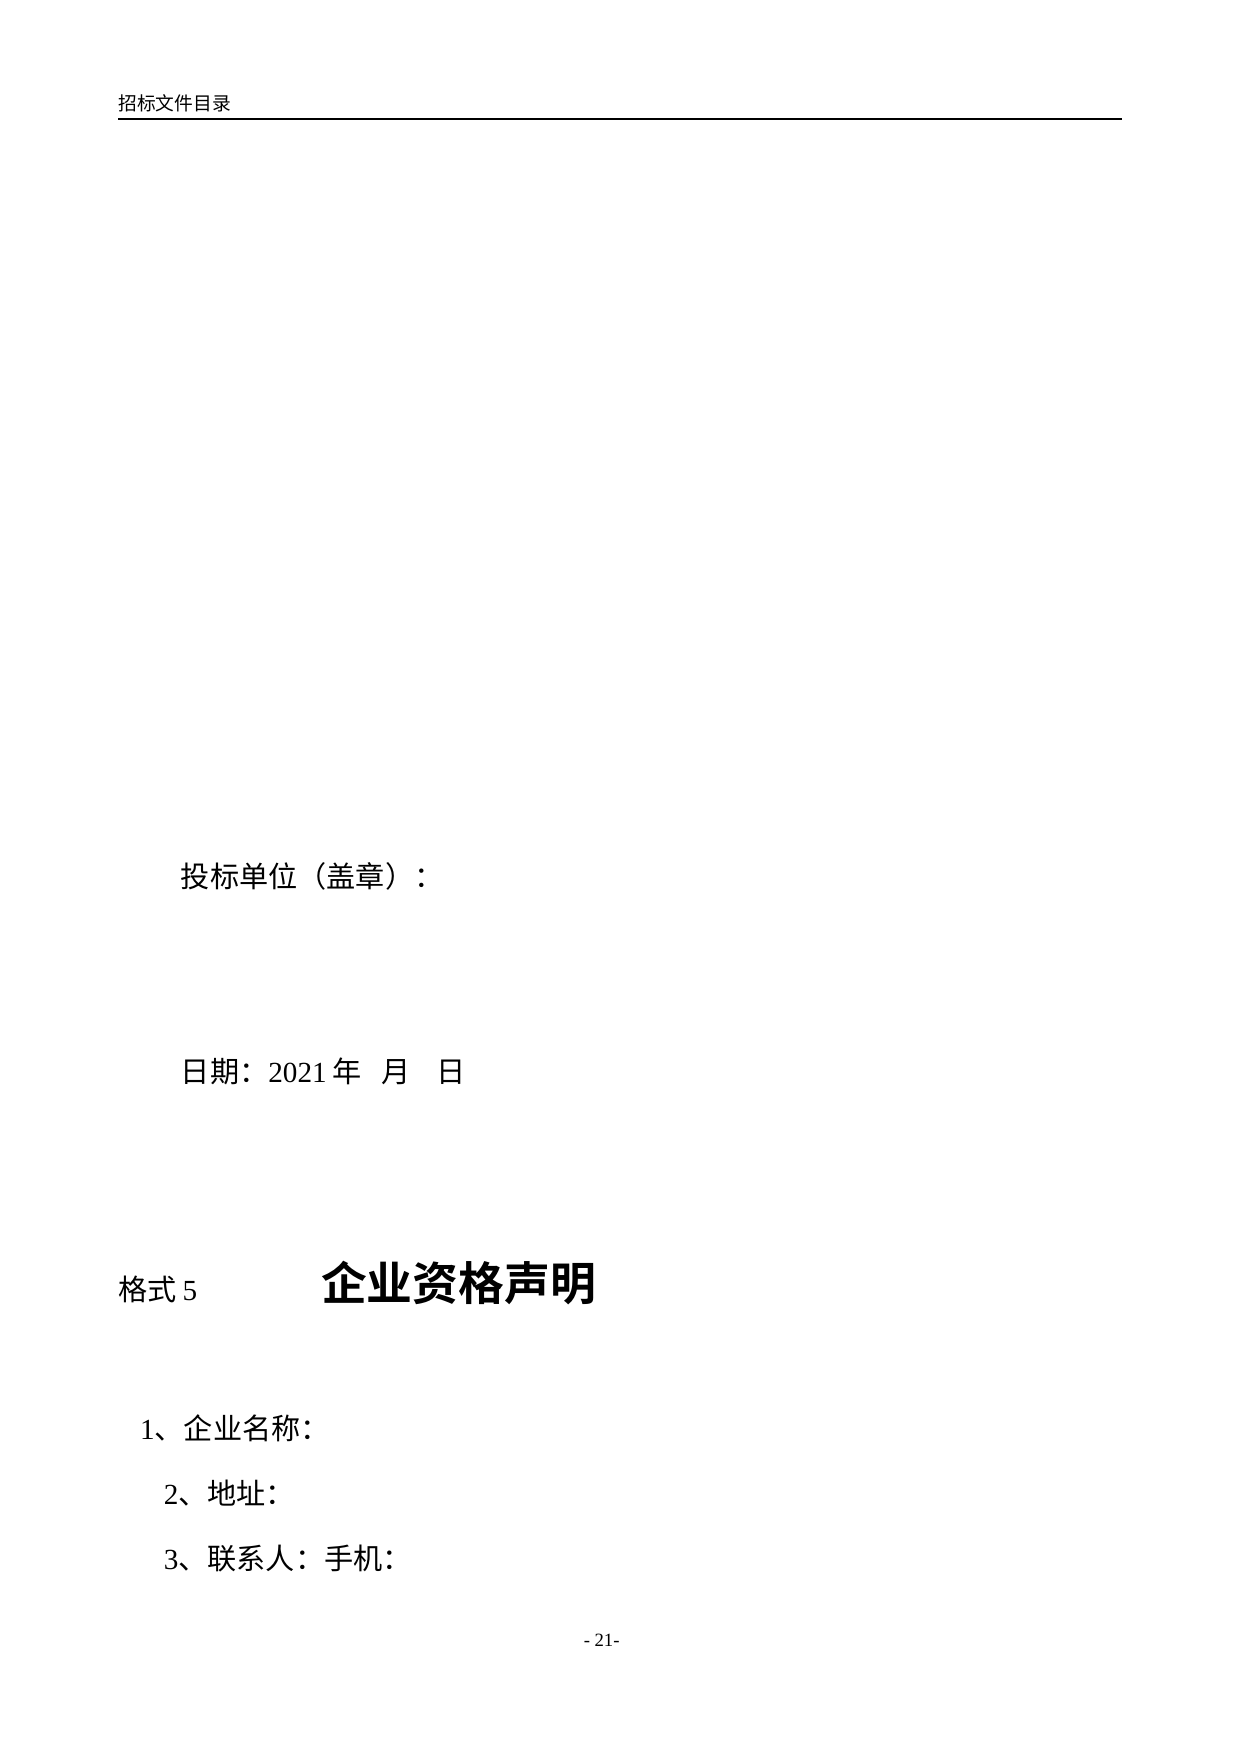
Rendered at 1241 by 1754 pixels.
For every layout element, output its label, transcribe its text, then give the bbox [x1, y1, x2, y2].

text 日期：2021年 月 日 [118, 1037, 1122, 1102]
text 1、企业名称： [118, 1394, 1122, 1459]
text 投标单位（盖章）： [118, 842, 1122, 907]
text 2、地址： [118, 1459, 1122, 1524]
text 格式5 企业资格声明 [118, 1232, 1122, 1329]
text 3、联系人：手机： [118, 1524, 1122, 1589]
